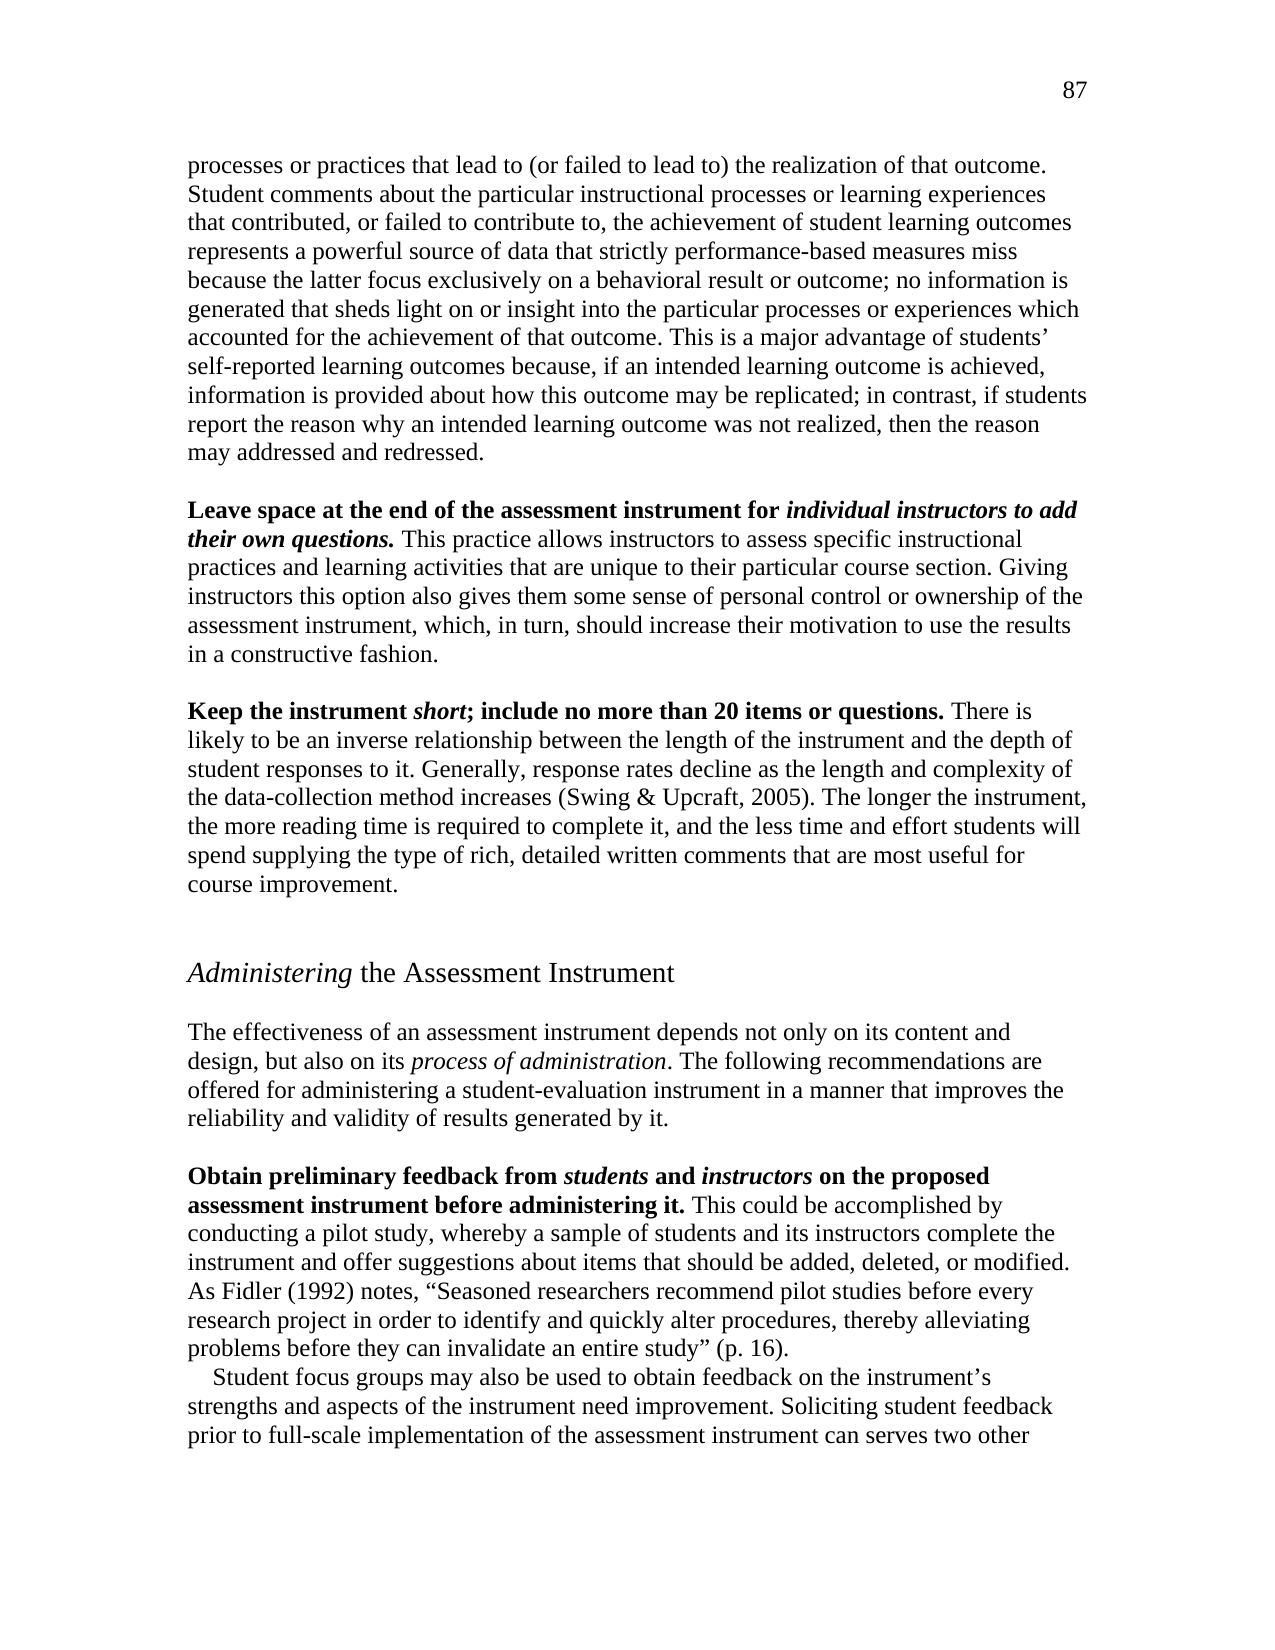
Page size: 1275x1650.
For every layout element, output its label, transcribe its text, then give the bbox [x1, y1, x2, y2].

text Obtain preliminary feedback from students and instructors on the proposed assessment instrument before administering it. This could be accomplished by conducting a pilot study, whereby a sample of students and its instructors complete the instrument and offer suggestions about items that should be added, deleted, or modified. As Fidler (1992) notes, “Seasoned researchers recommend pilot studies before every research project in order to identify and quickly alter procedures, thereby alleviating problems before they can invalidate an entire study” (p. 16). [187, 1161, 1087, 1362]
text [187, 1362, 1087, 1448]
text Administering the Assessment Instrument [187, 955, 1087, 988]
text Keep the instrument short; include no more than 20 items or questions. There is likely to be an inverse relationship between the length of the instrument and the depth of student responses to it. Generally, response rates decline as the length and complexity of the data-collection method increases (Swing & Upcraft, 2005). The longer the instrument, the more reading time is required to complete it, and the less time and effort students will spend supplying the type of rich, detailed written comments that are most useful for course improvement. [187, 696, 1087, 897]
text Leave space at the end of the assessment instrument for individual instructors to add their own questions. This practice allows instructors to assess specific instructional practices and learning activities that are unique to their particular course section. Giving instructors this option also gives them some sense of personal control or ownership of the assessment instrument, which, in turn, should increase their motivation to use the results in a constructive fashion. [187, 495, 1087, 667]
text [187, 150, 1087, 466]
text The effectiveness of an assessment instrument depends not only on its content and design, but also on its process of administration. The following recommendations are offered for administering a student-evaluation instrument in a manner that improves the reliability and validity of results generated by it. [187, 1017, 1087, 1132]
